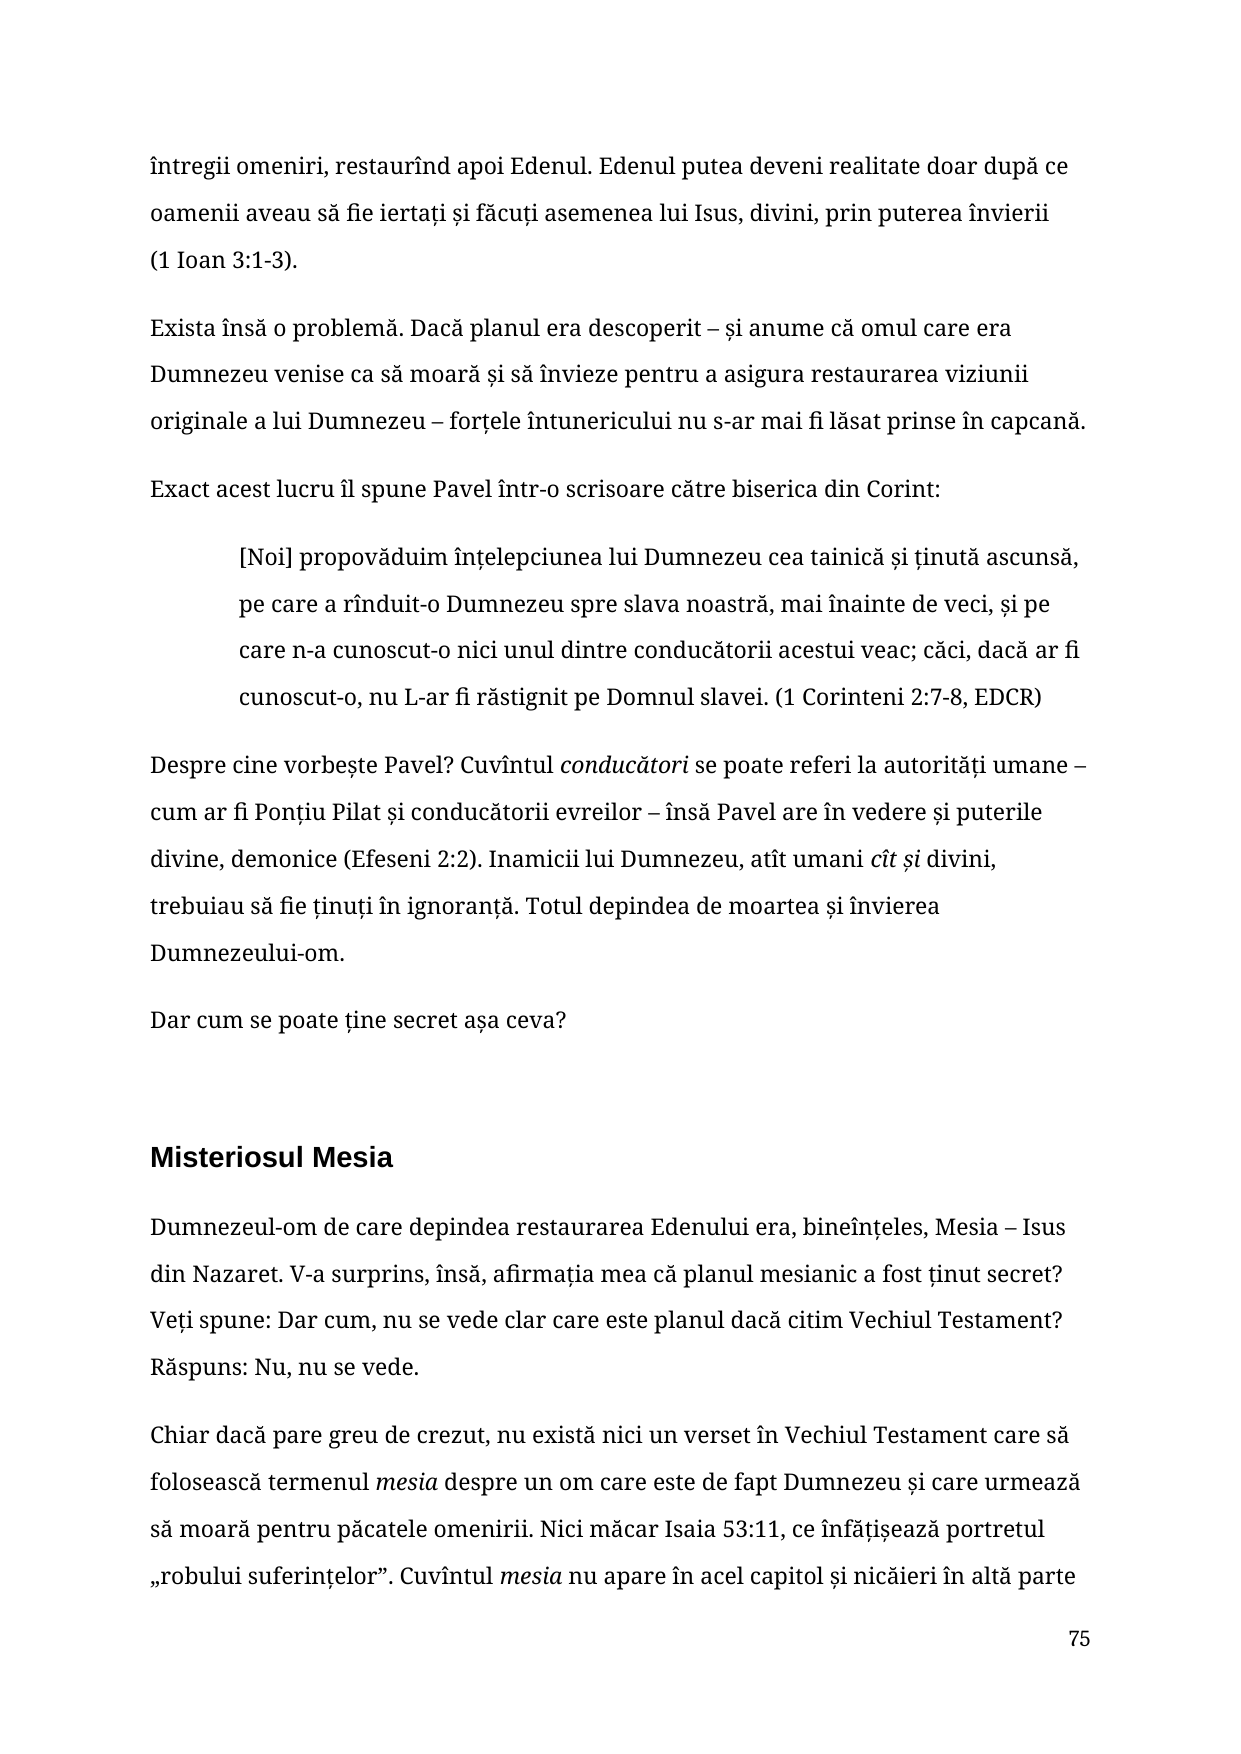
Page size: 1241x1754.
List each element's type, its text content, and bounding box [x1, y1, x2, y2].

subtitle Misteriosul Mesia [150, 1139, 1090, 1173]
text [150, 150, 1090, 275]
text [150, 1419, 1090, 1591]
text Despre cine vorbește Pavel? Cuvîntul conducători se poate referi la autorități umane – cum ar fi Ponțiu Pilat și conducătorii evreilor – însă Pavel are în vedere și puterile divine, demonice (Efeseni 2:2). Inamicii lui Dumnezeu, atît umani cît și divini, trebuiau să fie ținuți în ignoranță. Totul depindea de moartea și învierea Dumnezeului-om. [150, 749, 1090, 968]
text Dar cum se poate ține secret așa ceva? [150, 1004, 1090, 1035]
text Exact acest lucru îl spune Pavel într-o scrisoare către biserica din Corint: [150, 473, 1090, 504]
text [Noi] propovăduim înțelepciunea lui Dumnezeu cea tainică și ținută ascunsă, pe care a rînduit-o Dumnezeu spre slava noastră, mai înainte de veci, și pe care n-a cunoscut-o nici unul dintre conducătorii acestui veac; căci, dacă ar fi cunoscut-o, nu L-ar fi răstignit pe Domnul slavei. (1 Corinteni 2:7-8, EDCR) [239, 541, 1090, 712]
text Exista însă o problemă. Dacă planul era descoperit – și anume că omul care era Dumnezeu venise ca să moară și să învieze pentru a asigura restaurarea viziunii originale a lui Dumnezeu – forțele întunericului nu s-ar mai fi lăsat prinse în capcană. [150, 311, 1090, 436]
text Dumnezeul-om de care depindea restaurarea Edenului era, bineînțeles, Mesia – Isus din Nazaret. V-a surprins, însă, afirmația mea că planul mesianic a fost ținut secret? Veți spune: Dar cum, nu se vede clar care este planul dacă citim Vechiul Testament? Răspuns: Nu, nu se vede. [150, 1211, 1090, 1383]
